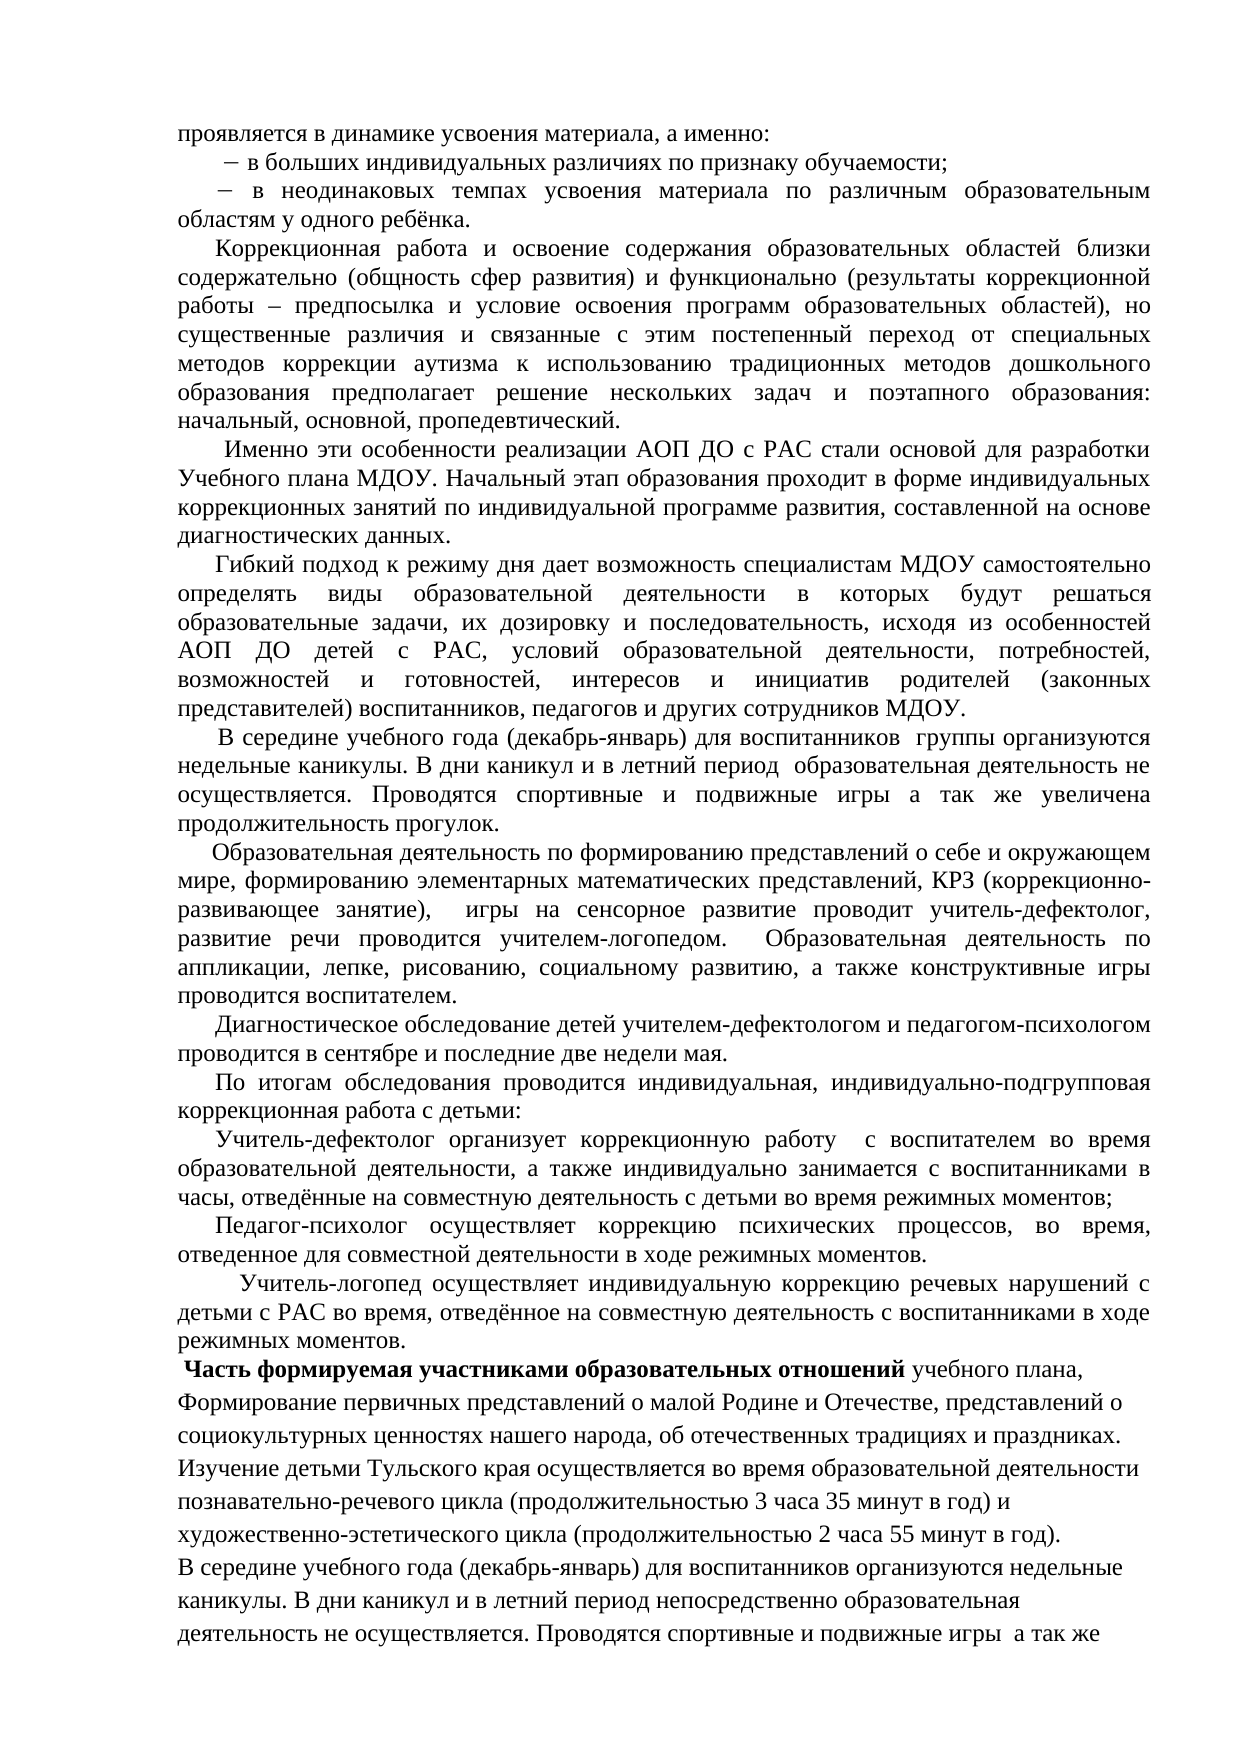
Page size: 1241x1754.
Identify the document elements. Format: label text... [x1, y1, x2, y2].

text Часть формируемая участниками образовательных отношений учебного плана, Формирование первичных представлений о малой Родине и Отечестве, представлений о социокультурных ценностях нашего народа, об отечественных традициях и праздниках. Изучение детьми Тульского края осуществляется во время образовательной деятельности познавательно-речевого цикла (продолжительностью 3 часа 35 минут в год) и художественно-эстетического цикла (продолжительностью 2 часа 55 минут в год). [177, 1354, 1152, 1548]
text Учитель-логопед осуществляет индивидуальную коррекцию речевых нарушений с детьми с РАС во время, отведённое на совместную деятельность с воспитанниками в ходе режимных моментов. [177, 1268, 1152, 1354]
text Коррекционная работа и освоение содержания образовательных областей близки содержательно (общность сфер развития) и функционально (результаты коррекционной работы – предпосылка и условие освоения программ образовательных областей), но существенные различия и связанные с этим постепенный переход от специальных методов коррекции аутизма к использованию традиционных методов дошкольного образования предполагает решение нескольких задач и поэтапного образования: начальный, основной, пропедевтический. [177, 233, 1152, 434]
text Именно эти особенности реализации АОП ДО с РАС стали основой для разработки Учебного плана МДОУ. Начальный этап образования проходит в форме индивидуальных коррекционных занятий по индивидуальной программе развития, составленной на основе диагностических данных. [177, 434, 1152, 549]
text Образовательная деятельность по формированию представлений о себе и окружающем мире, формированию элементарных математических представлений, КРЗ (коррекционно-развивающее занятие), игры на сенсорное развитие проводит учитель-дефектолог, развитие речи проводится учителем-логопедом. Образовательная деятельность по аппликации, лепке, рисованию, социальному развитию, а также конструктивные игры проводится воспитателем. [177, 837, 1152, 1009]
text По итогам обследования проводится индивидуальная, индивидуально-подгрупповая коррекционная работа с детьми: [177, 1067, 1152, 1124]
text в неодинаковых темпах усвоения материала по различным образовательным областям у одного ребёнка. [177, 176, 1152, 233]
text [177, 118, 1152, 147]
text Гибкий подход к режиму дня дает возможность специалистам МДОУ самостоятельно определять виды образовательной деятельности в которых будут решаться образовательные задачи, их дозировку и последовательность, исходя из особенностей АОП ДО детей с РАС, условий образовательной деятельности, потребностей, возможностей и готовностей, интересов и инициатив родителей (законных представителей) воспитанников, педагогов и других сотрудников МДОУ. [177, 549, 1152, 722]
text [177, 1552, 1152, 1647]
text Педагог-психолог осуществляет коррекцию психических процессов, во время, отведенное для совместной деятельности в ходе режимных моментов. [177, 1211, 1152, 1268]
text В середине учебного года (декабрь-январь) для воспитанников группы организуются недельные каникулы. В дни каникул и в летний период образовательная деятельность не осуществляется. Проводятся спортивные и подвижные игры а так же увеличена продолжительность прогулок. [177, 722, 1152, 837]
text в больших индивидуальных различиях по признаку обучаемости; [177, 147, 1152, 176]
text Учитель-дефектолог организует коррекционную работу с воспитателем во время образовательной деятельности, а также индивидуально занимается с воспитанниками в часы, отведённые на совместную деятельность с детьми во время режимных моментов; [177, 1124, 1152, 1211]
text Диагностическое обследование детей учителем-дефектологом и педагогом-психологом проводится в сентябре и последние две недели мая. [177, 1009, 1152, 1067]
